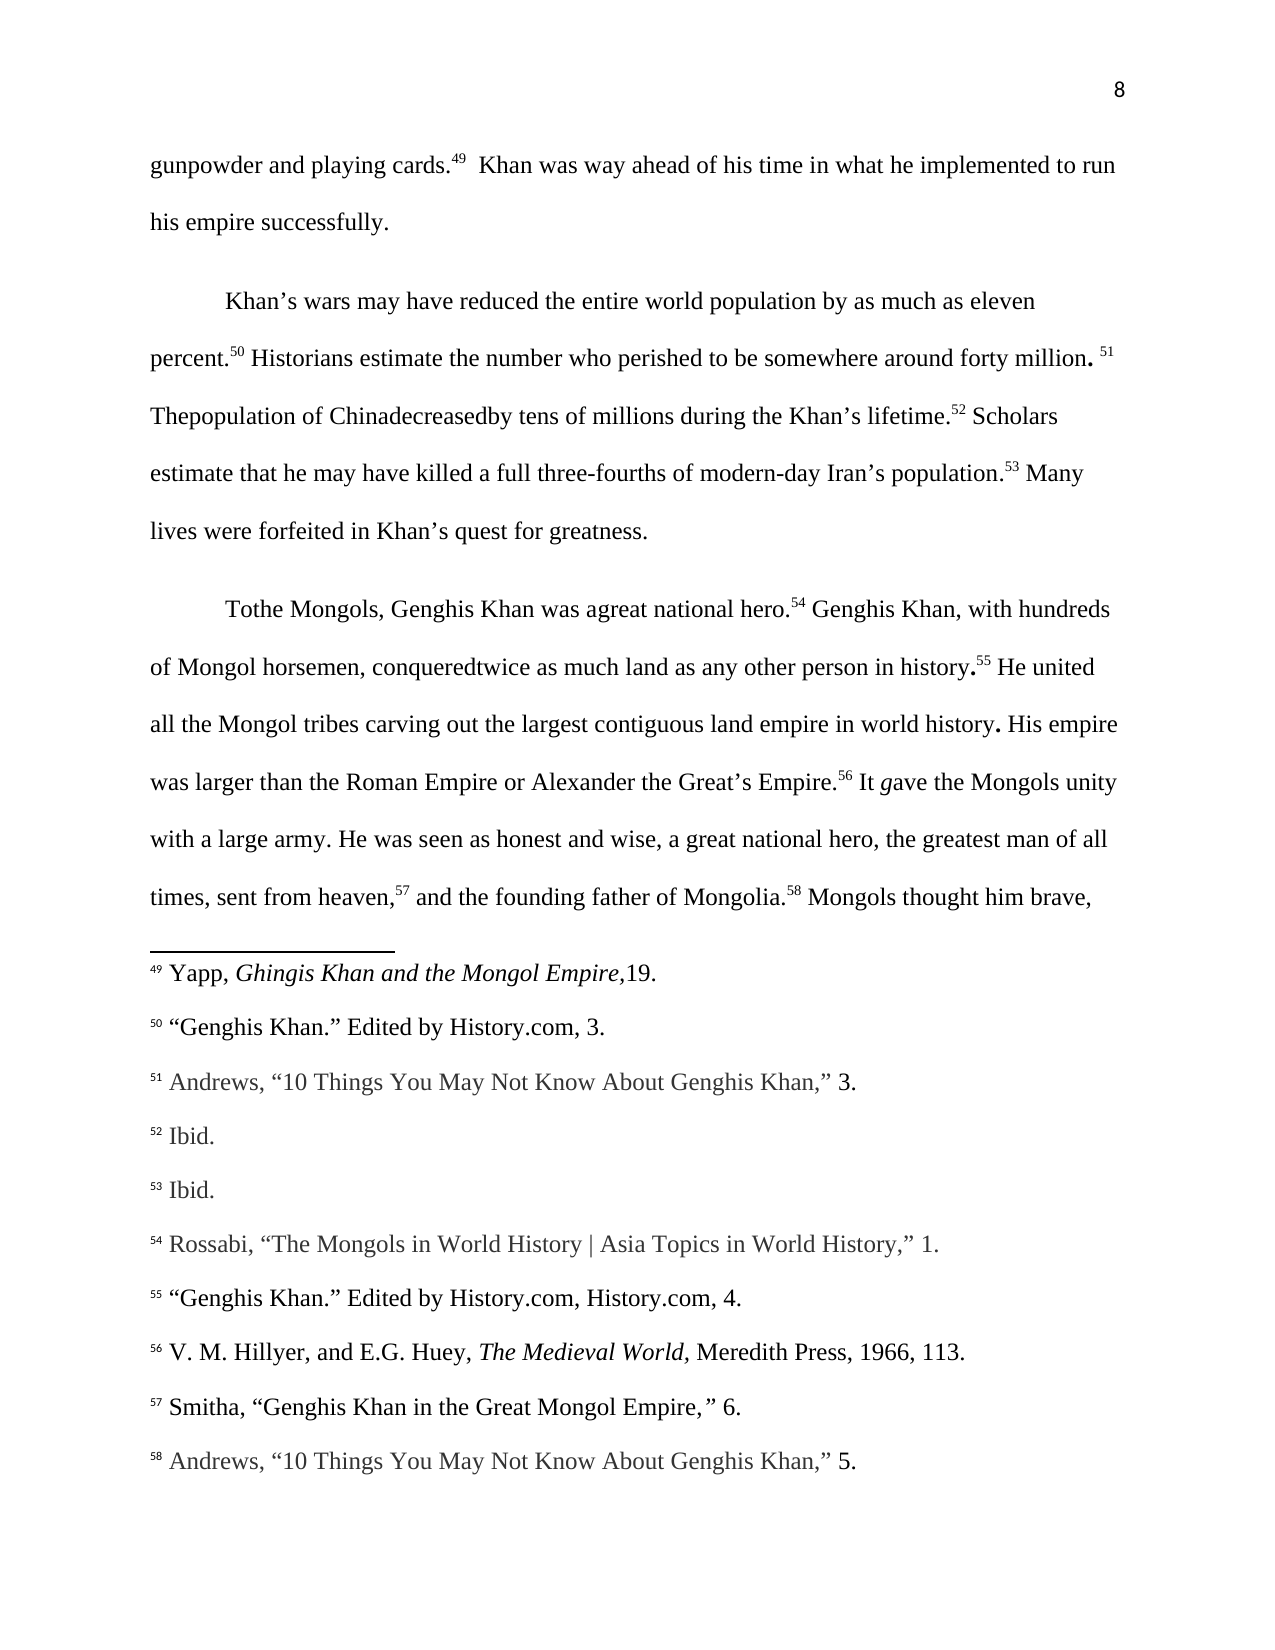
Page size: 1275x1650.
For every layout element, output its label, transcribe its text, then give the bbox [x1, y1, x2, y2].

text To the Mongols, Genghis Khan was a great national hero. Genghis Khan, with hundreds of Mongol horsemen, conquered twice as much land as any other person in history. He united all the Mongol tribes carving out the largest contiguous land empire in world history. His empire was larger than the Roman Empire or Alexander the Great’s Empire. It gave the Mongols unity with a large army. He was seen as honest and wise, a great national hero, the greatest man of all times, sent from heaven, and the founding father of Mongolia. Mongols thought him brave, and continue to believe that one day Genghis Khan will rise again and lead his people to new victories. During the era of Soviet rule in the 20th century, the mere mention of Genghis Khan was banned, removing his story from textbooks as well as forbidding pilgrimages to his birthplace. In the early 1990’s, Genghis Khan was restored to Mongolian history where his picture was a recurring motif in art and popular culture with the nation’s major airport bearing his name and Mongolian currency carrying his portrait. He has not been forgotten by the Mongolian people. [150, 594, 1125, 910]
text Khan’s wars may have reduced the entire world population by as much as eleven percent. Historians estimate the number who perished to be somewhere around forty million. The population of China decreased by tens of millions during the Khan’s lifetime. Scholars estimate that he may have killed a full three-fourths of modern-day Iran’s population. Many lives were forfeited in Khan’s quest for greatness. [150, 286, 1125, 544]
